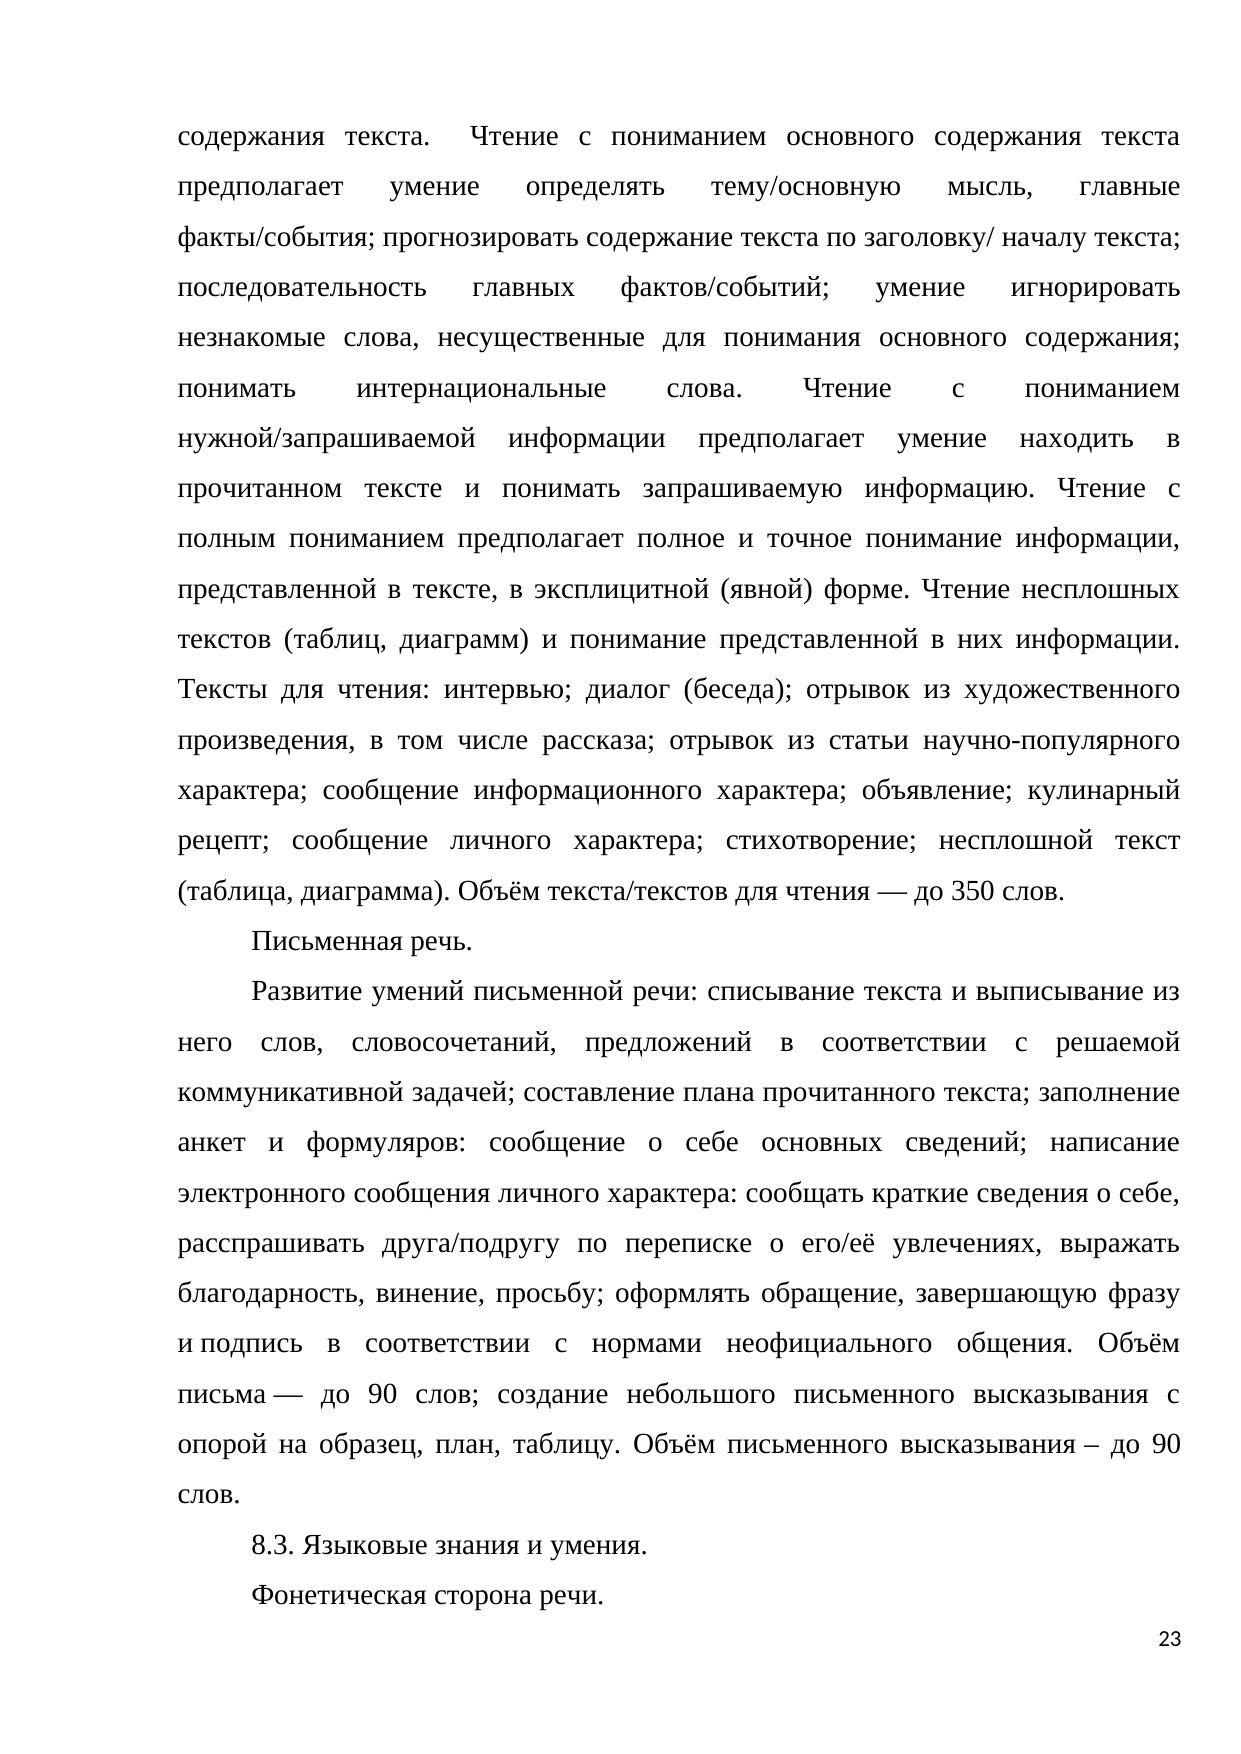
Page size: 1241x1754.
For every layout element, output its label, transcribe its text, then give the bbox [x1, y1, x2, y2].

text Развитие умений письменной речи: списывание текста и выписывание из него слов, словосочетаний, предложений в соответствии с решаемой коммуникативной задачей; составление плана прочитанного текста; заполнение анкет и формуляров: сообщение о себе основных сведений; написание электронного сообщения личного характера: сообщать краткие сведения о себе, расспрашивать друга/подругу по переписке о его/её увлечениях, выражать благодарность, винение, просьбу; оформлять обращение, завершающую фразу и подпись в соответствии с нормами неофициального общения. Объём письма — до 90 слов; создание небольшого письменного высказывания с опорой на образец, план, таблицу. Объём письменного высказывания – до 90 слов. [177, 973, 1181, 1510]
text Фонетическая сторона речи. [177, 1577, 1181, 1611]
text Письменная речь. [177, 923, 1181, 957]
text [177, 118, 1181, 906]
text 8.3. Языковые знания и умения. [177, 1527, 1181, 1560]
